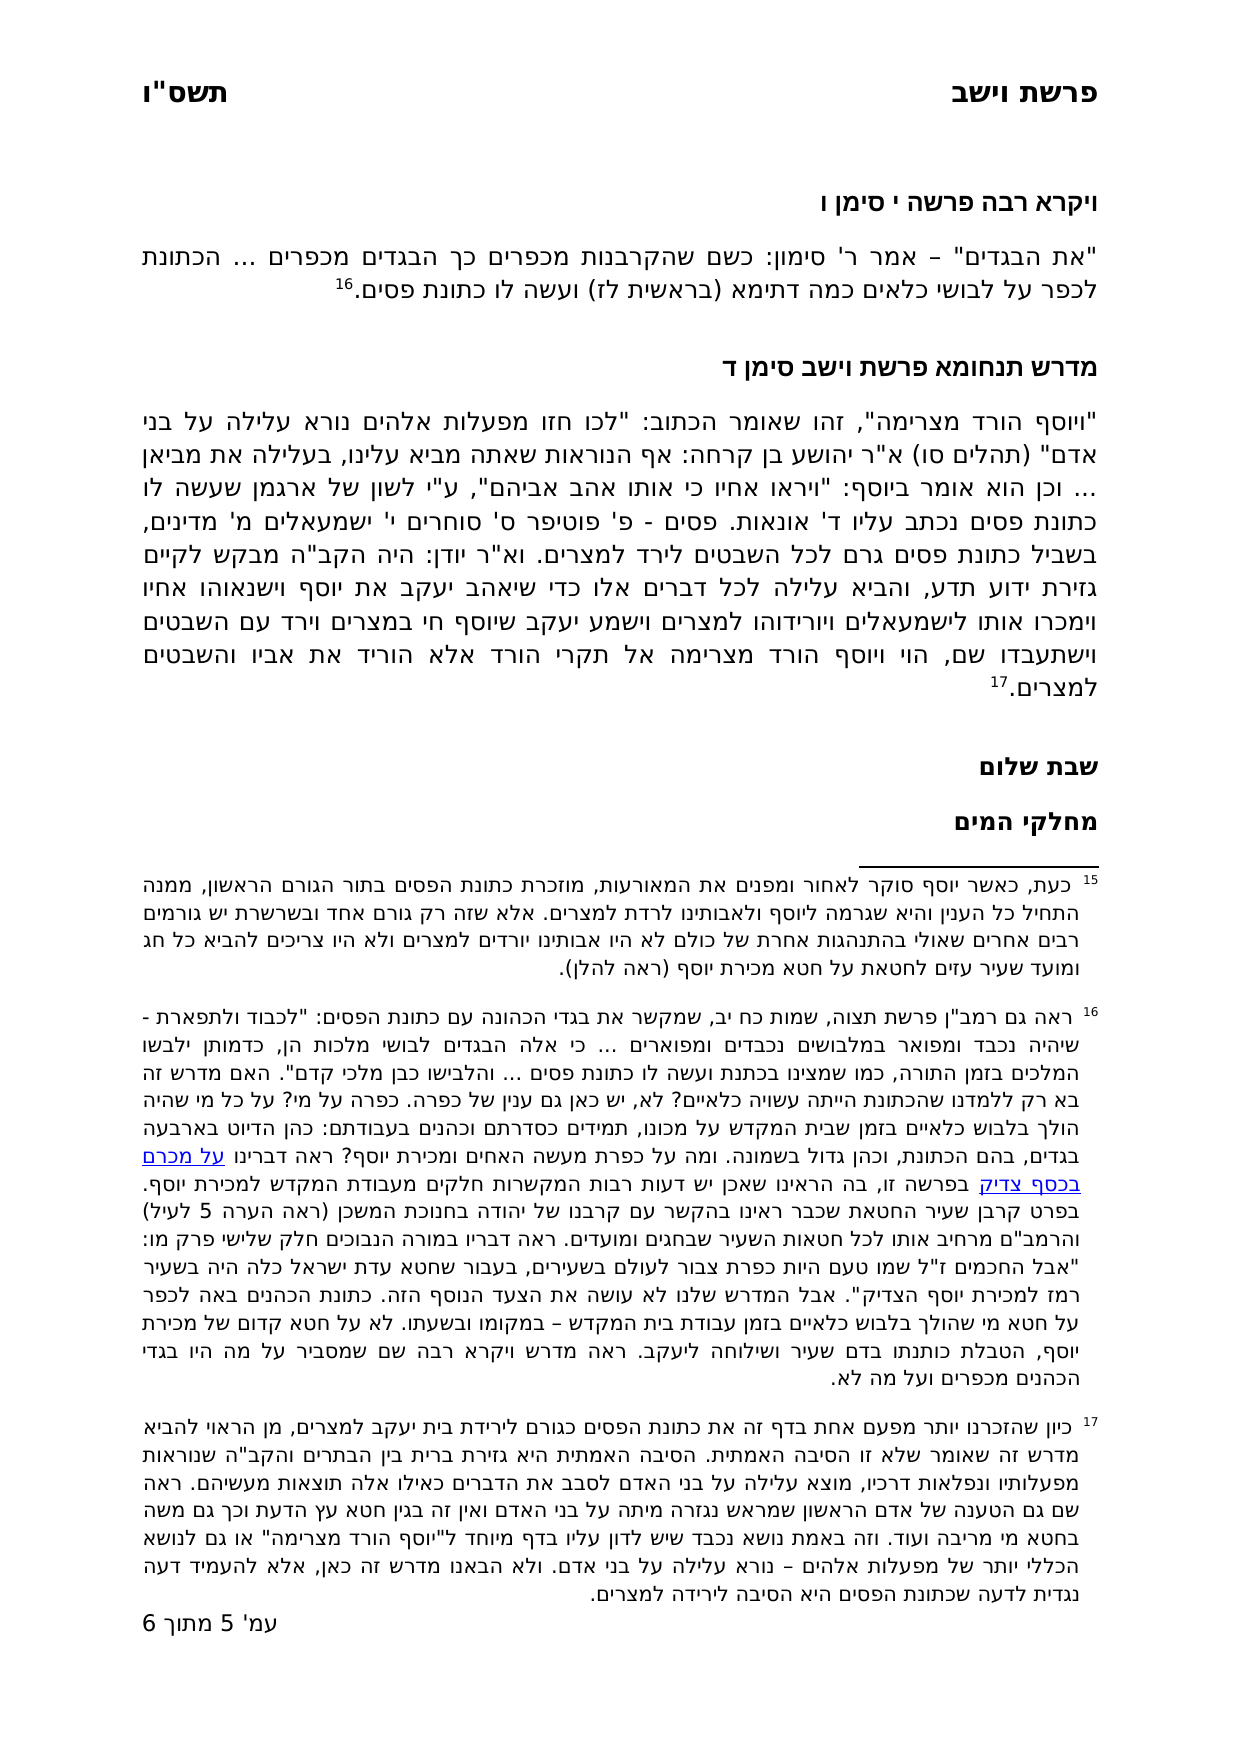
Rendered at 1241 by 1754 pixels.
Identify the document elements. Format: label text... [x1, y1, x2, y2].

text "את הבגדים" – אמר ר' סימון: כשם שהקרבנות מכפרים כך הבגדים מכפרים ... הכתונת לכפר על לבושי כלאים כמה דתימא (בראשית לז) ועשה לו כתונת פסים. [142, 238, 1098, 304]
text מחלקי המים [142, 802, 1098, 836]
text "ויוסף הורד מצרימה", זהו שאומר הכתוב: "לכו חזו מפעלות אלהים נורא עלילה על בני אדם" (תהלים סו) א"ר יהושע בן קרחה: אף הנוראות שאתה מביא עלינו, בעלילה את מביאן ... וכן הוא אומר ביוסף: "ויראו אחיו כי אותו אהב אביהם", ע"י לשון של ארגמן שעשה לו כתונת פסים נכתב עליו ד' אונאות. פסים - פ' פוטיפר ס' סוחרים י' ישמעאלים מ' מדינים, בשביל כתונת פסים גרם לכל השבטים לירד למצרים. וא"ר יודן: היה הקב"ה מבקש לקיים גזירת ידוע תדע, והביא עלילה לכל דברים אלו כדי שיאהב יעקב את יוסף וישנאוהו אחיו וימכרו אותו לישמעאלים ויורידוהו למצרים וישמע יעקב שיוסף חי במצרים וירד עם השבטים וישתעבדו שם, הוי ויוסף הורד מצרימה אל תקרי הורד אלא הוריד את אביו והשבטים למצרים. [142, 402, 1098, 702]
text ויקרא רבה פרשה י סימן ו [142, 186, 1098, 217]
text שבת שלום [142, 748, 1098, 782]
text מדרש תנחומא פרשת וישב סימן ד [142, 350, 1098, 382]
